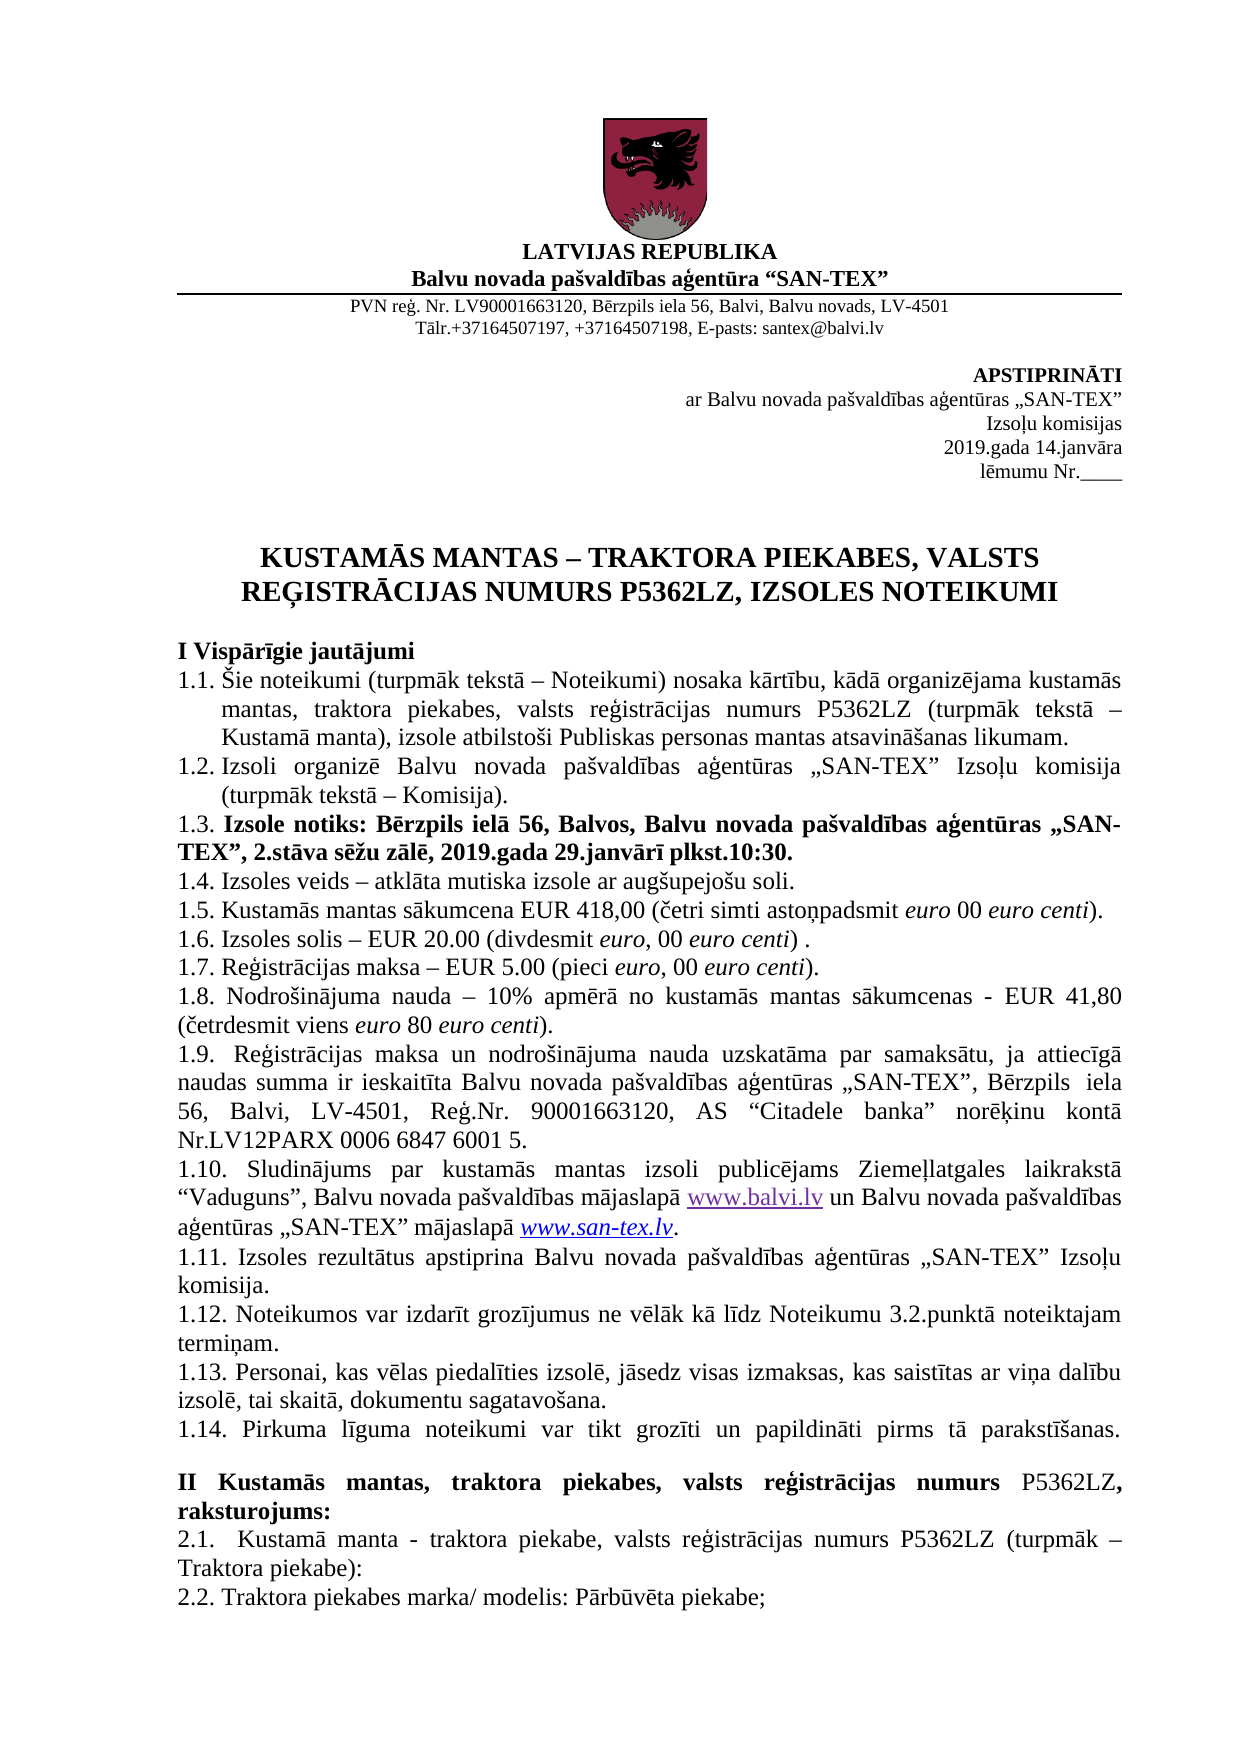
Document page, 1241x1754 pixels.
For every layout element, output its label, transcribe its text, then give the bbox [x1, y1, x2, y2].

list Šie noteikumi (turpmāk tekstā – Noteikumi) nosaka kārtību, kādā organizējama kustamās mantas, traktora piekabes, valsts reģistrācijas numurs P5362LZ (turpmāk tekstā – Kustamā manta), izsole atbilstoši Publiskas personas mantas atsavināšanas likumam. [177, 665, 1122, 751]
text Izsoļu komisijas [177, 411, 1122, 435]
text II Kustamās mantas, traktora piekabes, valsts reģistrācijas numurs P5362LZ, raksturojums: [177, 1467, 1122, 1524]
text Balvu novada pašvaldības aģentūra “SAN-TEX” [177, 265, 1122, 293]
text ar Balvu novada pašvaldības aģentūras „SAN-TEX” [177, 387, 1122, 411]
picture [603, 118, 708, 238]
text 2.2. Traktora piekabes marka/ modelis: Pārbūvēta piekabe; [177, 1582, 1122, 1611]
text 1.5. Kustamās mantas sākumcena EUR 418,00 (četri simti astoņpadsmit euro 00 euro centi). [177, 895, 1122, 924]
text I Vispārīgie jautājumi [177, 636, 1122, 665]
text 1.12. Noteikumos var izdarīt grozījumus ne vēlāk kā līdz Noteikumu 3.2.punktā noteiktajam termiņam. [177, 1299, 1122, 1357]
text 1.4. Izsoles veids – atklāta mutiska izsole ar augšupejošu soli. [177, 866, 1122, 895]
text 1.9. Reģistrācijas maksa un nodrošinājuma nauda uzskatāma par samaksātu, ja attiecīgā naudas summa ir ieskaitīta Balvu novada pašvaldības aģentūras „SAN-TEX”, Bērzpils iela 56, Balvi, LV-4501, Reģ.Nr. 90001663120, AS “Citadele banka” norēķinu kontā Nr.LV12PARX 0006 6847 6001 5. [177, 1039, 1122, 1154]
text KUSTAMĀS MANTAS – TRAKTORA PIEKABES, VALSTS REĢISTRĀCIJAS NUMURS P5362LZ, IZSOLES NOTEIKUMI [177, 540, 1122, 607]
text 2.1. Kustamā manta - traktora piekabe, valsts reģistrācijas numurs P5362LZ (turpmāk – Traktora piekabe): [177, 1524, 1122, 1582]
text PVN reģ. Nr. LV90001663120, Bērzpils iela 56, Balvi, Balvu novads, LV-4501 Tālr.+37164507197, +37164507198, E-pasts: santex@balvi.lv [177, 295, 1122, 338]
list Izsoli organizē Balvu novada pašvaldības aģentūras „SAN-TEX” Izsoļu komisija (turpmāk tekstā – Komisija). [177, 751, 1122, 809]
text LATVIJAS REPUBLIKA [177, 238, 1122, 265]
text 1.6. Izsoles solis – EUR 20.00 (divdesmit euro, 00 euro centi) . [177, 924, 1122, 952]
list 1.10. Sludinājums par kustamās mantas izsoli publicējams Ziemeļlatgales laikrakstā “Vaduguns”, Balvu novada pašvaldības mājaslapā www.balvi.lv un Balvu novada pašvaldības aģentūras „SAN-TEX” mājaslapā www.san-tex.lv. [177, 1154, 1122, 1242]
text 1.7. Reģistrācijas maksa – EUR 5.00 (pieci euro, 00 euro centi). [177, 952, 1122, 981]
text 1.14. Pirkuma līguma noteikumi var tikt grozīti un papildināti pirms tā parakstīšanas. [177, 1414, 1122, 1467]
text 1.3. Izsole notiks: Bērzpils ielā 56, Balvos, Balvu novada pašvaldības aģentūras „SAN-TEX”, 2.stāva sēžu zālē, 2019.gada 29.janvārī plkst.10:30. [177, 809, 1122, 866]
text 1.13. Personai, kas vēlas piedalīties izsolē, jāsedz visas izmaksas, kas saistītas ar viņa dalību izsolē, tai skaitā, dokumentu sagatavošana. [177, 1357, 1122, 1414]
text APSTIPRINĀTI [177, 362, 1122, 387]
text 2019.gada 14.janvāra [177, 435, 1122, 459]
text 1.11. Izsoles rezultātus apstiprina Balvu novada pašvaldības aģentūras „SAN-TEX” Izsoļu komisija. [177, 1242, 1122, 1299]
text 1.8. Nodrošinājuma nauda – 10% apmērā no kustamās mantas sākumcenas - EUR 41,80 (četrdesmit viens euro 80 euro centi). [177, 981, 1122, 1039]
text lēmumu Nr.____ [177, 459, 1122, 483]
